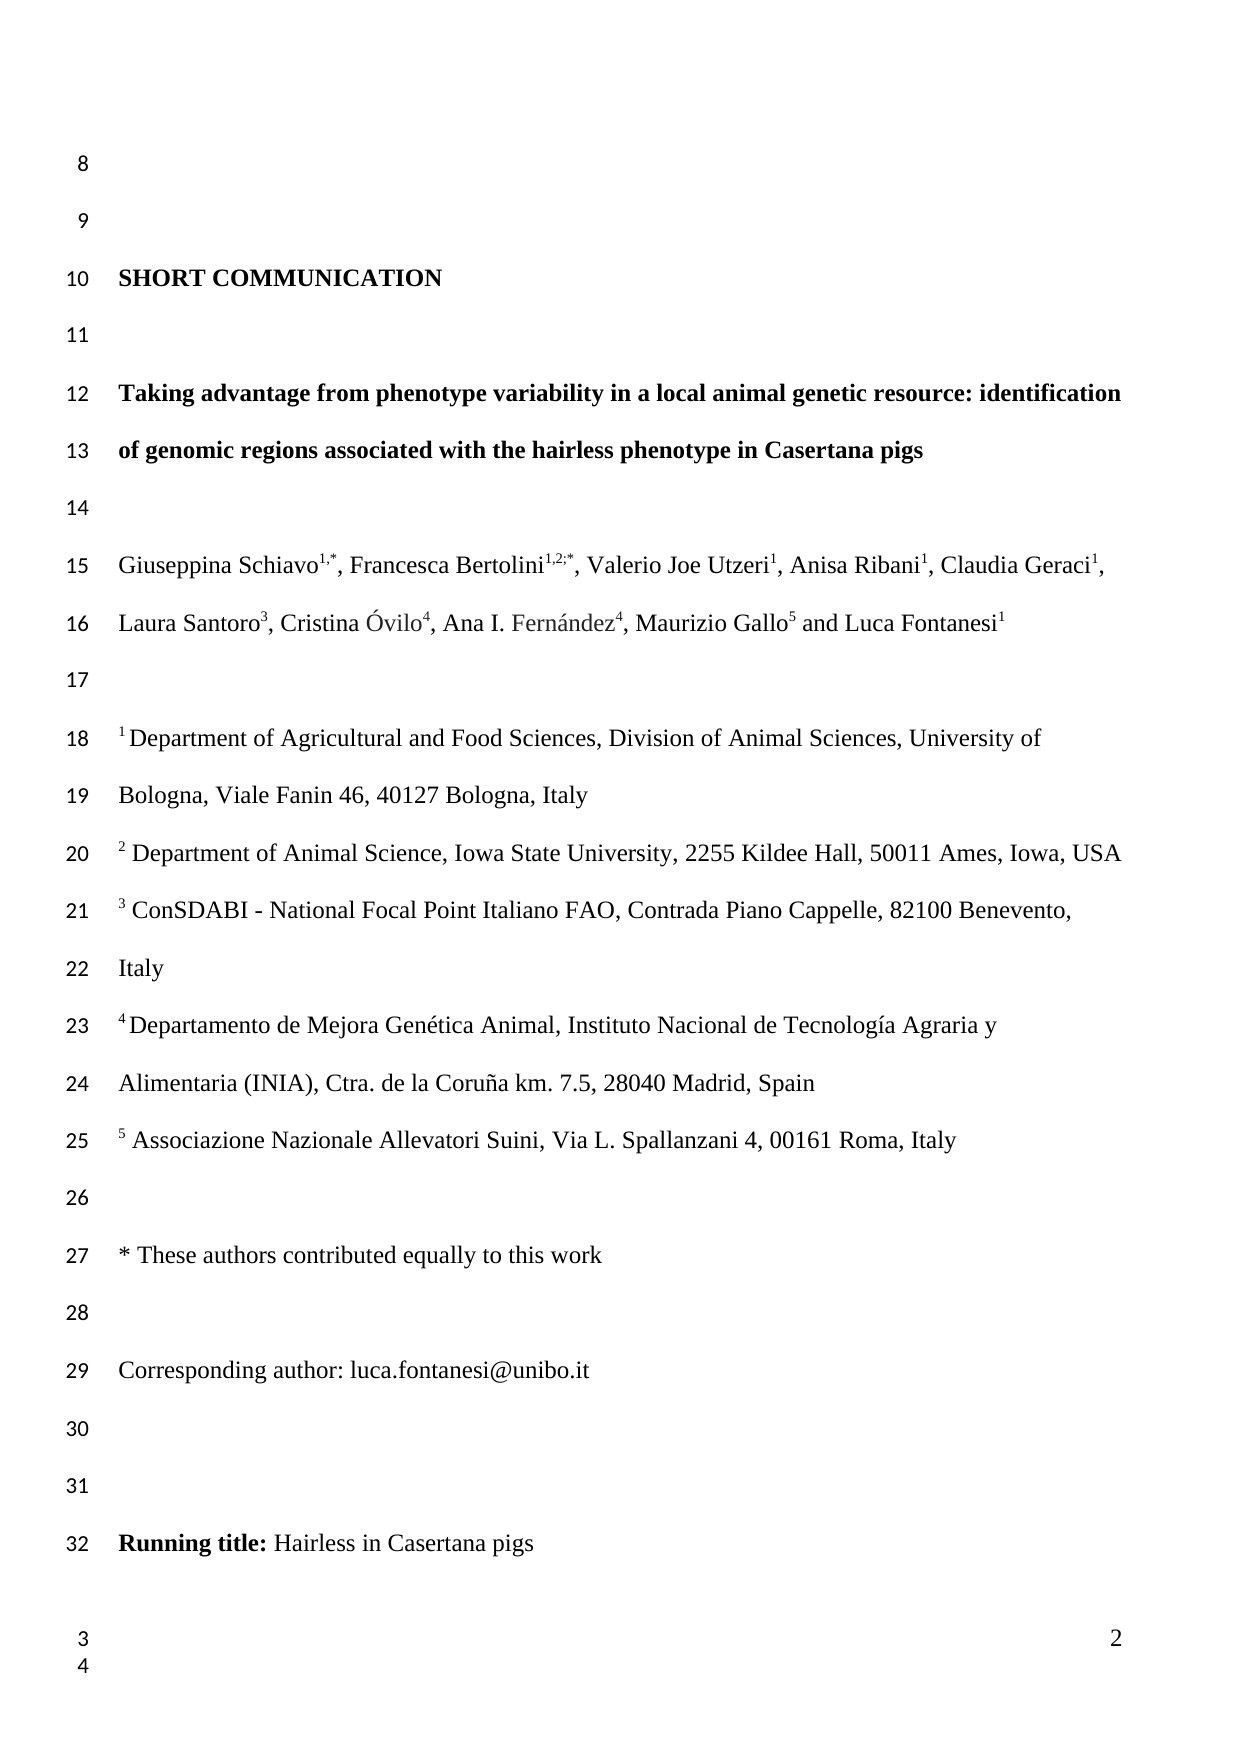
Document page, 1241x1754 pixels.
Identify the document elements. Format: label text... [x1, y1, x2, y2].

list 5 Associazione Nazionale Allevatori Suini, Via L. Spallanzani 4, 00161 Roma, Italy [118, 1125, 1122, 1154]
text SHORT COMMUNICATION [118, 263, 1122, 291]
text * These authors contributed equally to this work [118, 1240, 1122, 1269]
text Taking advantage from phenotype variability in a local animal genetic resource: identification of genomic regions associated with the hairless phenotype in Casertana pigs [118, 378, 1122, 464]
text 2 Department of Animal Science, Iowa State University, 2255 Kildee Hall, 50011 Ames, Iowa, USA [118, 838, 1122, 866]
text 1 Department of Agricultural and Food Sciences, Division of Animal Sciences, University of Bologna, Viale Fanin 46, 40127 Bologna, Italy [118, 723, 1122, 809]
text 4 Departamento de Mejora Genética Animal, Instituto Nacional de Tecnología Agraria y Alimentaria (INIA), Ctra. de la Coruña km. 7.5, 28040 Madrid, Spain [118, 1010, 1122, 1096]
text Running title: Hairless in Casertana pigs [118, 1528, 1122, 1556]
text 3 ConSDABI - National Focal Point Italiano FAO, Contrada Piano Cappelle, 82100 Benevento, Italy [118, 895, 1122, 981]
text Corresponding author: luca.fontanesi@unibo.it [118, 1355, 1122, 1384]
text Giuseppina Schiavo1,*, Francesca Bertolini1,2;*, Valerio Joe Utzeri1, Anisa Ribani1, Claudia Geraci1, Laura Santoro3, Cristina Óvilo4, Ana I. Fernández4, Maurizio Gallo5 and Luca Fontanesi1 [118, 550, 1122, 636]
